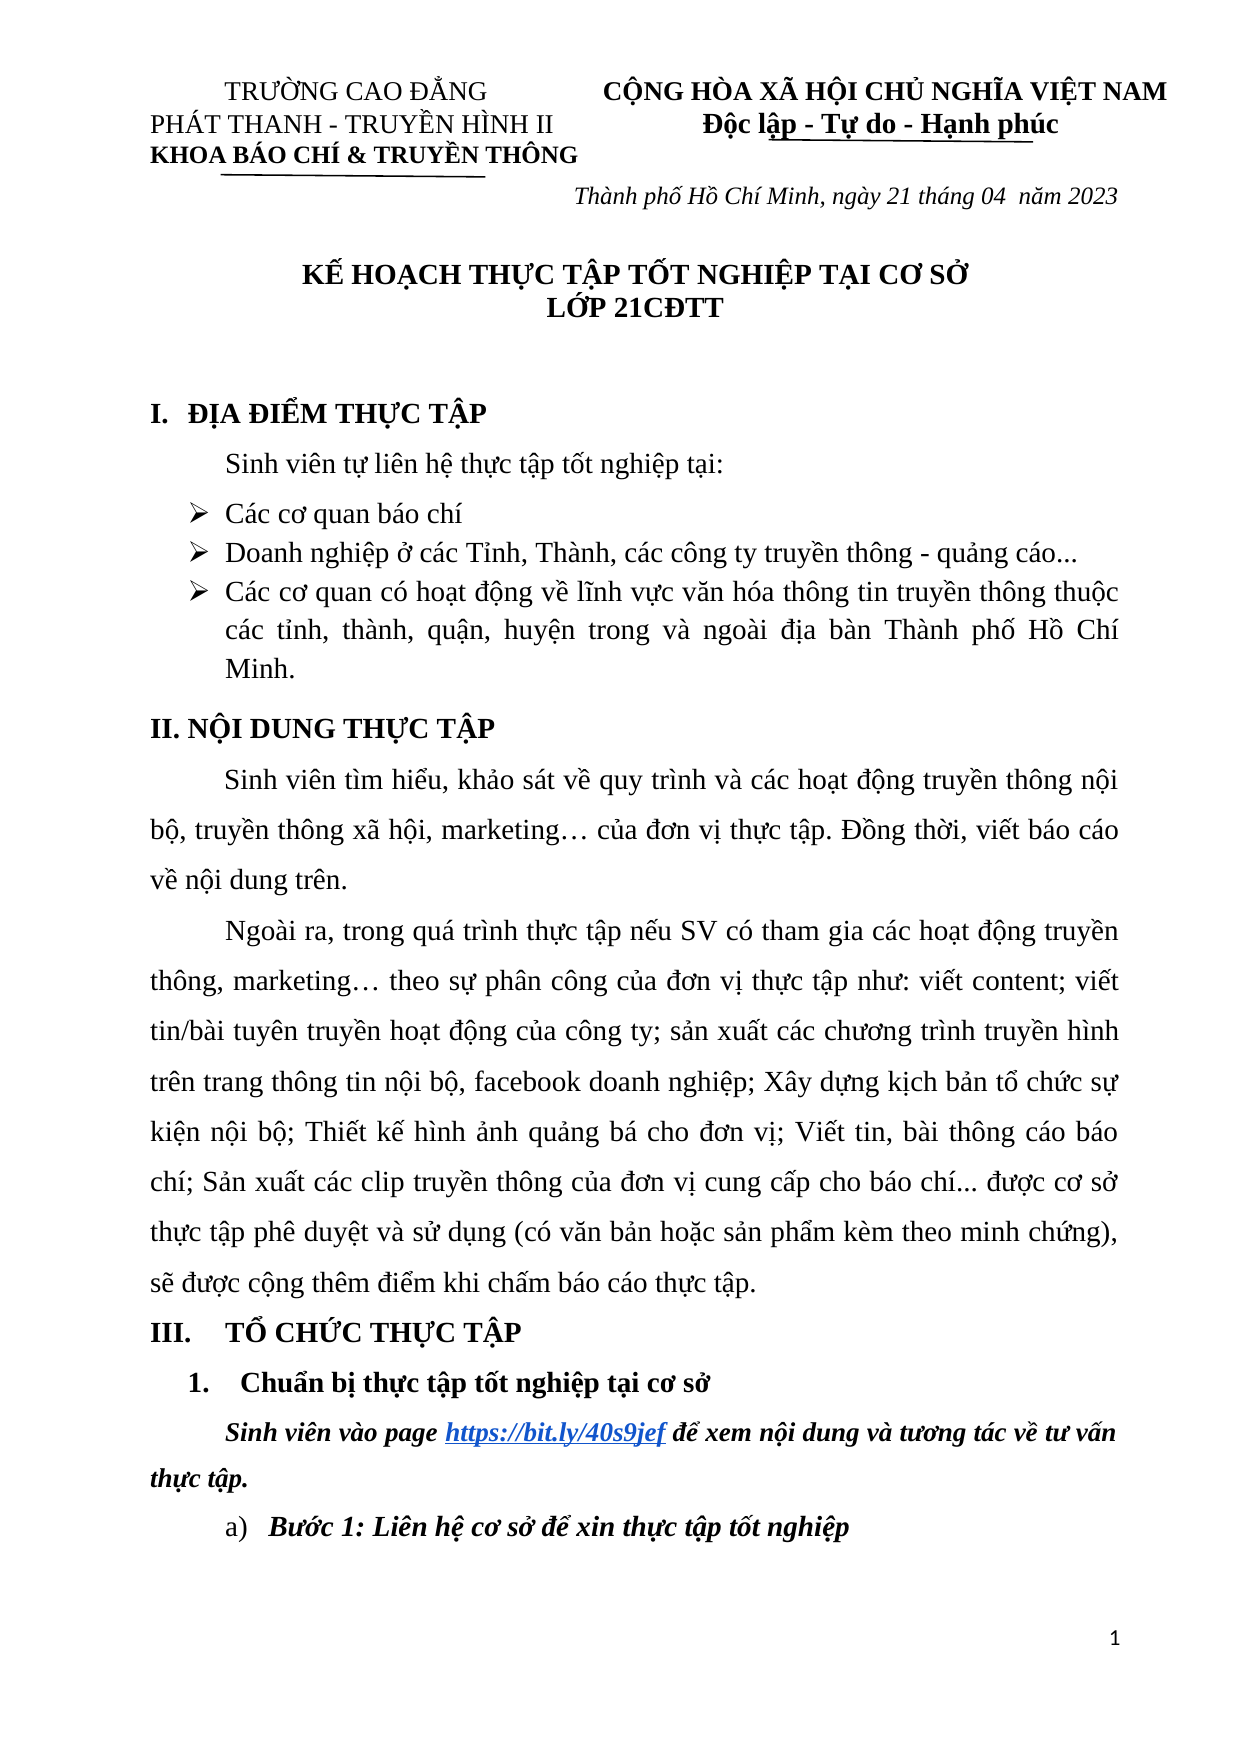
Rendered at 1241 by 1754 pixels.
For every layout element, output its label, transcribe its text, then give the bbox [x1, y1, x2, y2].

text Sinh viên tự liên hệ thực tập tốt nghiệp tại: [150, 446, 1120, 480]
text KẾ HOẠCH THỰC TẬP TỐT NGHIỆP TẠI CƠ SỞ [150, 257, 1120, 290]
text LỚP 21CĐTT [150, 290, 1120, 324]
text KHOA BÁO CHÍ & TRUYỀN THÔNG [150, 140, 1120, 168]
list Các cơ quan có hoạt động về lĩnh vực văn hóa thông tin truyền thông thuộc các tỉnh, thành, quận, huyện trong và ngoài địa bàn Thành phố Hồ Chí Minh. [187, 574, 1120, 684]
list Doanh nghiệp ở các Tỉnh, Thành, các công ty truyền thông - quảng cáo... [187, 535, 1120, 569]
list ĐỊA ĐIỂM THỰC TẬP [150, 396, 1120, 429]
list Bước 1: Liên hệ cơ sở để xin thực tập tốt nghiệp [225, 1509, 1120, 1543]
list Các cơ quan báo chí [187, 496, 1120, 530]
text Sinh viên tìm hiểu, khảo sát về quy trình và các hoạt động truyền thông nội bộ, truyền thông xã hội, marketing… của đơn vị thực tập. Đồng thời, viết báo cáo về nội dung trên. [150, 762, 1120, 896]
text TRƯỜNG CAO ĐẲNG CỘNG HÒA XÃ HỘI CHỦ NGHĨA VIỆT NAM [150, 75, 1169, 106]
text Sinh viên vào page https://bit.ly/40s9jef để xem nội dung và tương tác về tư vấn thực tập. [150, 1416, 1120, 1494]
list Chuẩn bị thực tập tốt nghiệp tại cơ sở [187, 1366, 1120, 1399]
text Ngoài ra, trong quá trình thực tập nếu SV có tham gia các hoạt động truyền thông, marketing… theo sự phân công của đơn vị thực tập như: viết content; viết tin/bài tuyên truyền hoạt động của công ty; sản xuất các chương trình truyền hình trên trang thông tin nội bộ, facebook doanh nghiệp; Xây dựng kịch bản tổ chức sự kiện nội bộ; Thiết kế hình ảnh quảng bá cho đơn vị; Viết tin, bài thông cáo báo chí; Sản xuất các clip truyền thông của đơn vị cung cấp cho báo chí... được cơ sở thực tập phê duyệt và sử dụng (có văn bản hoặc sản phẩm kèm theo minh chứng), sẽ được cộng thêm điểm khi chấm báo cáo thực tập. [150, 913, 1120, 1298]
list NỘI DUNG THỰC TẬP [150, 711, 1120, 745]
text PHÁT THANH - TRUYỀN HÌNH II Độc lập - Tự do - Hạnh phúc [150, 106, 1120, 140]
list TỔ CHỨC THỰC TẬP [150, 1315, 1120, 1349]
text Thành phố Hồ Chí Minh, ngày 21 tháng 04 năm 2023 [150, 181, 1120, 210]
